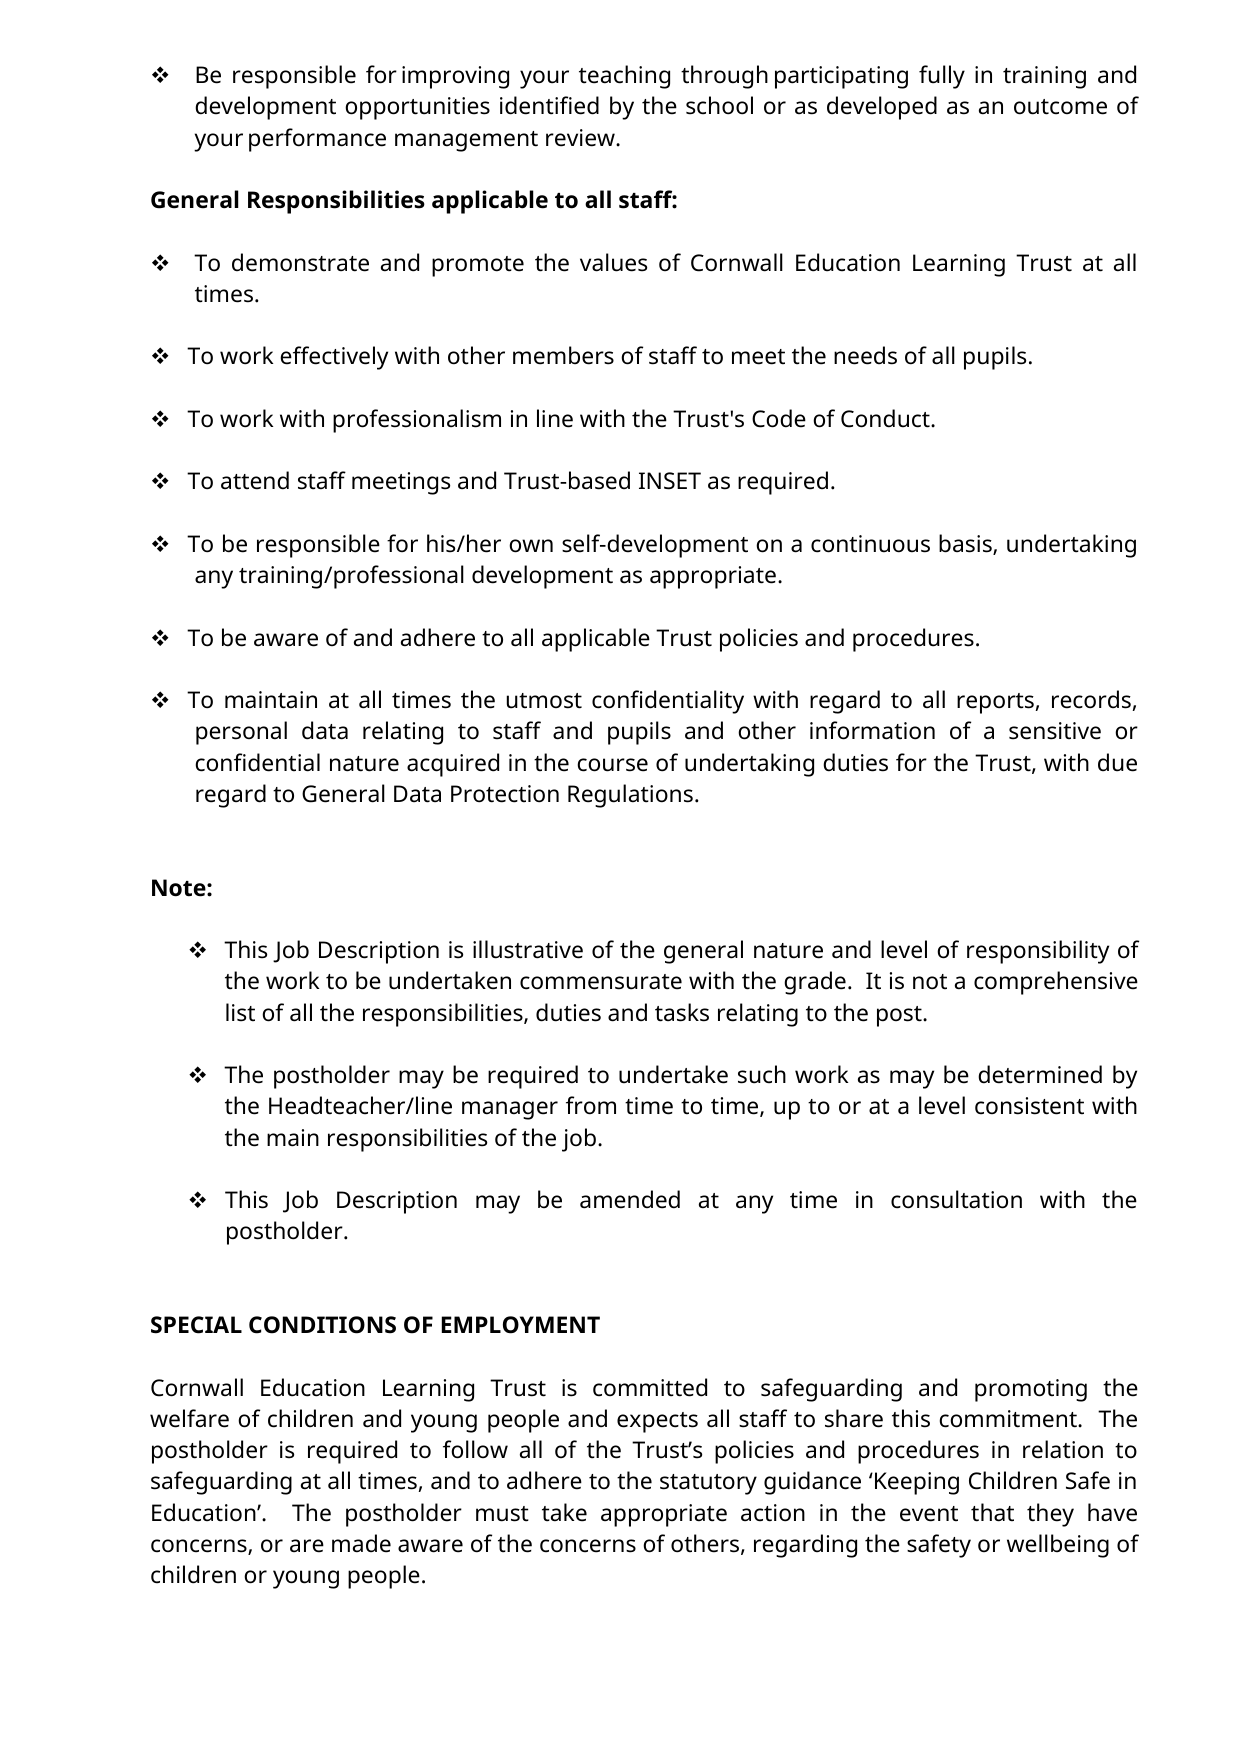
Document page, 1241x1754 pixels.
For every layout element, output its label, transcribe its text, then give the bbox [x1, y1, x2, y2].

text Cornwall Education Learning Trust is committed to safeguarding and promoting the welfare of children and young people and expects all staff to share this commitment. The postholder is required to follow all of the Trust’s policies and procedures in relation to safeguarding at all times, and to adhere to the statutory guidance ‘Keeping Children Safe in Education’. The postholder must take appropriate action in the event that they have concerns, or are made aware of the concerns of others, regarding the safety or wellbeing of children or young people. [150, 1372, 1139, 1590]
list To work with professionalism in line with the Trust's Code of Conduct. [150, 403, 1139, 434]
list To maintain at all times the utmost confidentiality with regard to all reports, records, personal data relating to staff and pupils and other information of a sensitive or confidential nature acquired in the course of undertaking duties for the Trust, with due regard to General Data Protection Regulations. [150, 684, 1139, 809]
list To work effectively with other members of staff to meet the needs of all pupils. [150, 340, 1139, 372]
list To be responsible for his/her own self-development on a continuous basis, undertaking any training/professional development as appropriate. [150, 528, 1139, 590]
list To attend staff meetings and Trust-based INSET as required. [150, 465, 1139, 497]
text Note: [150, 872, 1139, 903]
list Be responsible for improving your teaching through participating fully in training and development opportunities identified by the school or as developed as an outcome of your performance management review. [150, 59, 1139, 153]
text SPECIAL CONDITIONS OF EMPLOYMENT [150, 1309, 1139, 1340]
list The postholder may be required to undertake such work as may be determined by the Headteacher/line manager from time to time, up to or at a level consistent with the main responsibilities of the job. [187, 1059, 1139, 1153]
list To be aware of and adhere to all applicable Trust policies and procedures. [150, 622, 1139, 653]
list This Job Description may be amended at any time in consultation with the postholder. [187, 1184, 1139, 1247]
text General Responsibilities applicable to all staff: [150, 184, 1139, 215]
list This Job Description is illustrative of the general nature and level of responsibility of the work to be undertaken commensurate with the grade. It is not a comprehensive list of all the responsibilities, duties and tasks relating to the post. [187, 934, 1139, 1028]
list To demonstrate and promote the values of Cornwall Education Learning Trust at all times. [150, 247, 1139, 309]
